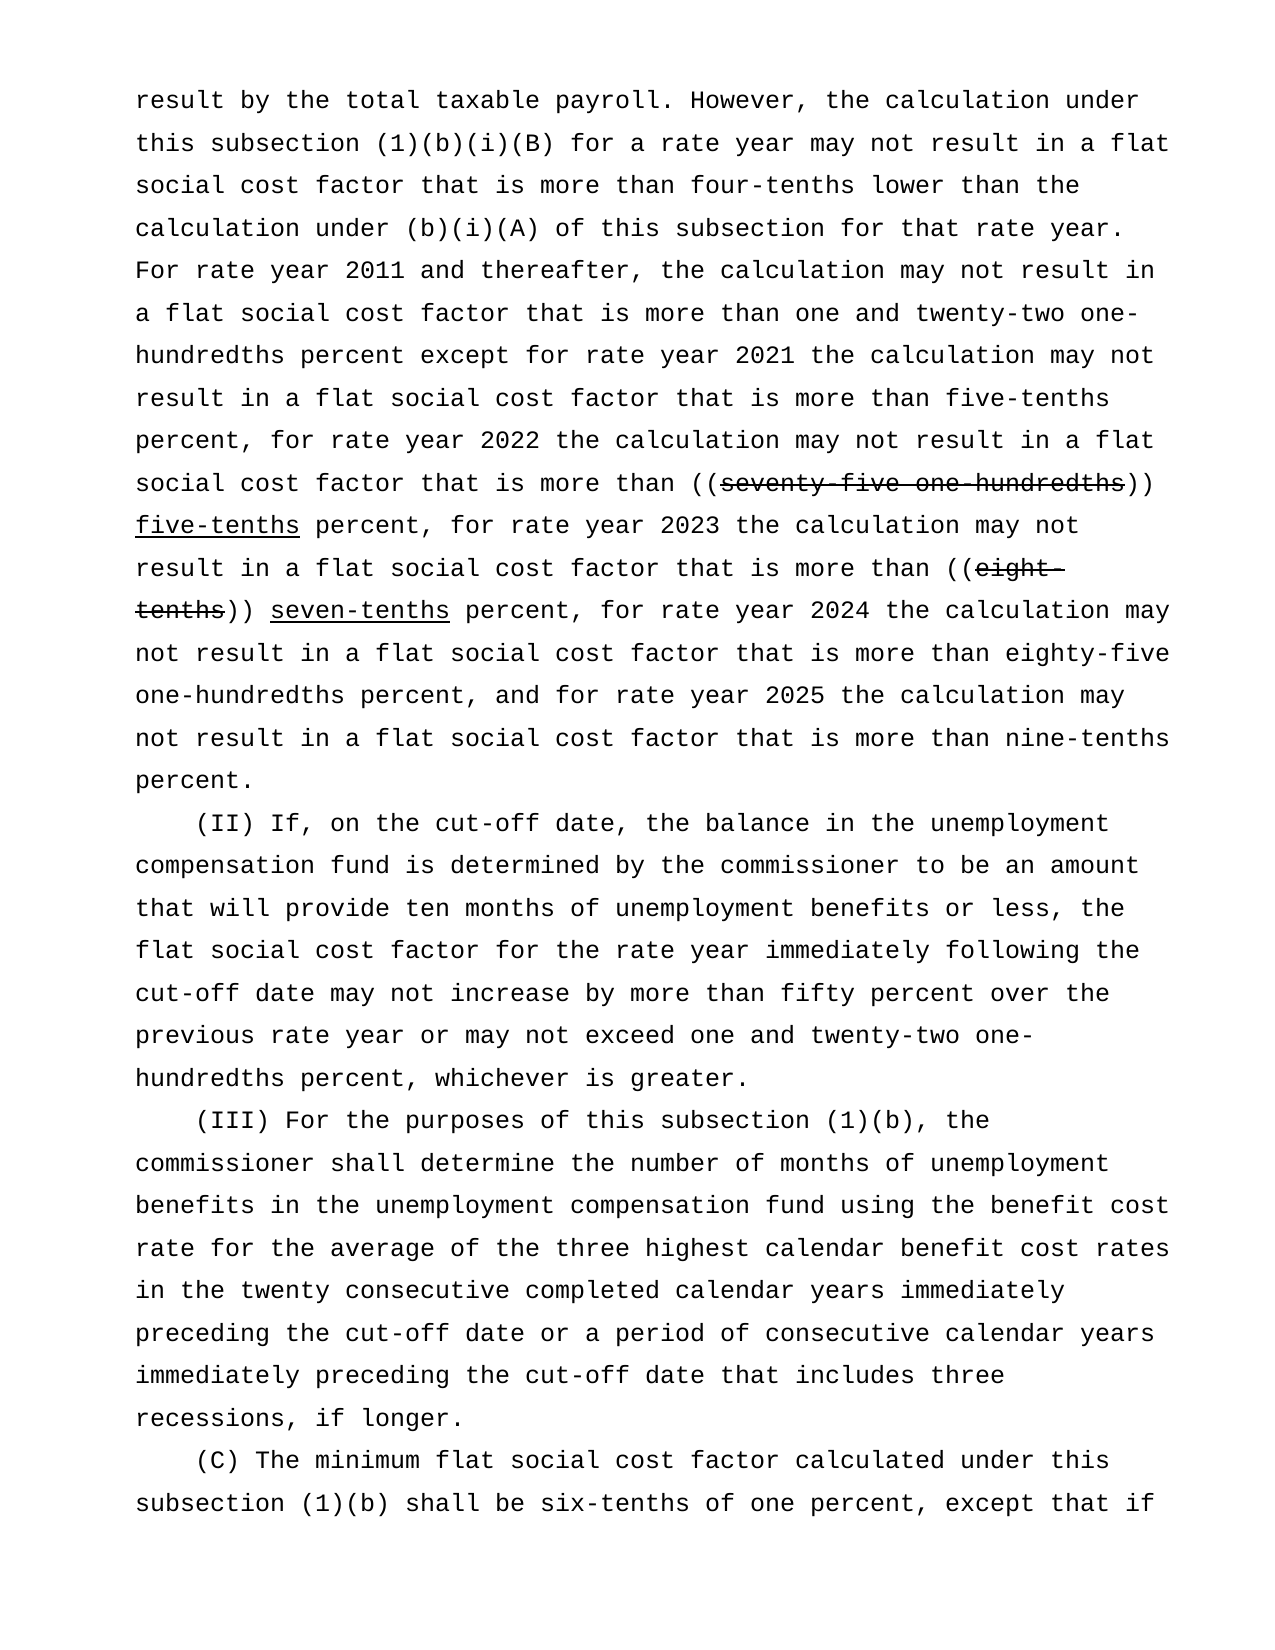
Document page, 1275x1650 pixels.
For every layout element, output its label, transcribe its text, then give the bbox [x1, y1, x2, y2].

text (III) For the purposes of this subsection (1)(b), the commissioner shall determine the number of months of unemployment benefits in the unemployment compensation fund using the benefit cost rate for the average of the three highest calendar benefit cost rates in the twenty consecutive completed calendar years immediately preceding the cut-off date or a period of consecutive calendar years immediately preceding the cut-off date that includes three recessions, if longer. [135, 1095, 1170, 1435]
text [135, 75, 1170, 797]
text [135, 1435, 1170, 1520]
text (II) If, on the cut-off date, the balance in the unemployment compensation fund is determined by the commissioner to be an amount that will provide ten months of unemployment benefits or less, the flat social cost factor for the rate year immediately following the cut-off date may not increase by more than fifty percent over the previous rate year or may not exceed one and twenty-two one-hundredths percent, whichever is greater. [135, 797, 1170, 1095]
